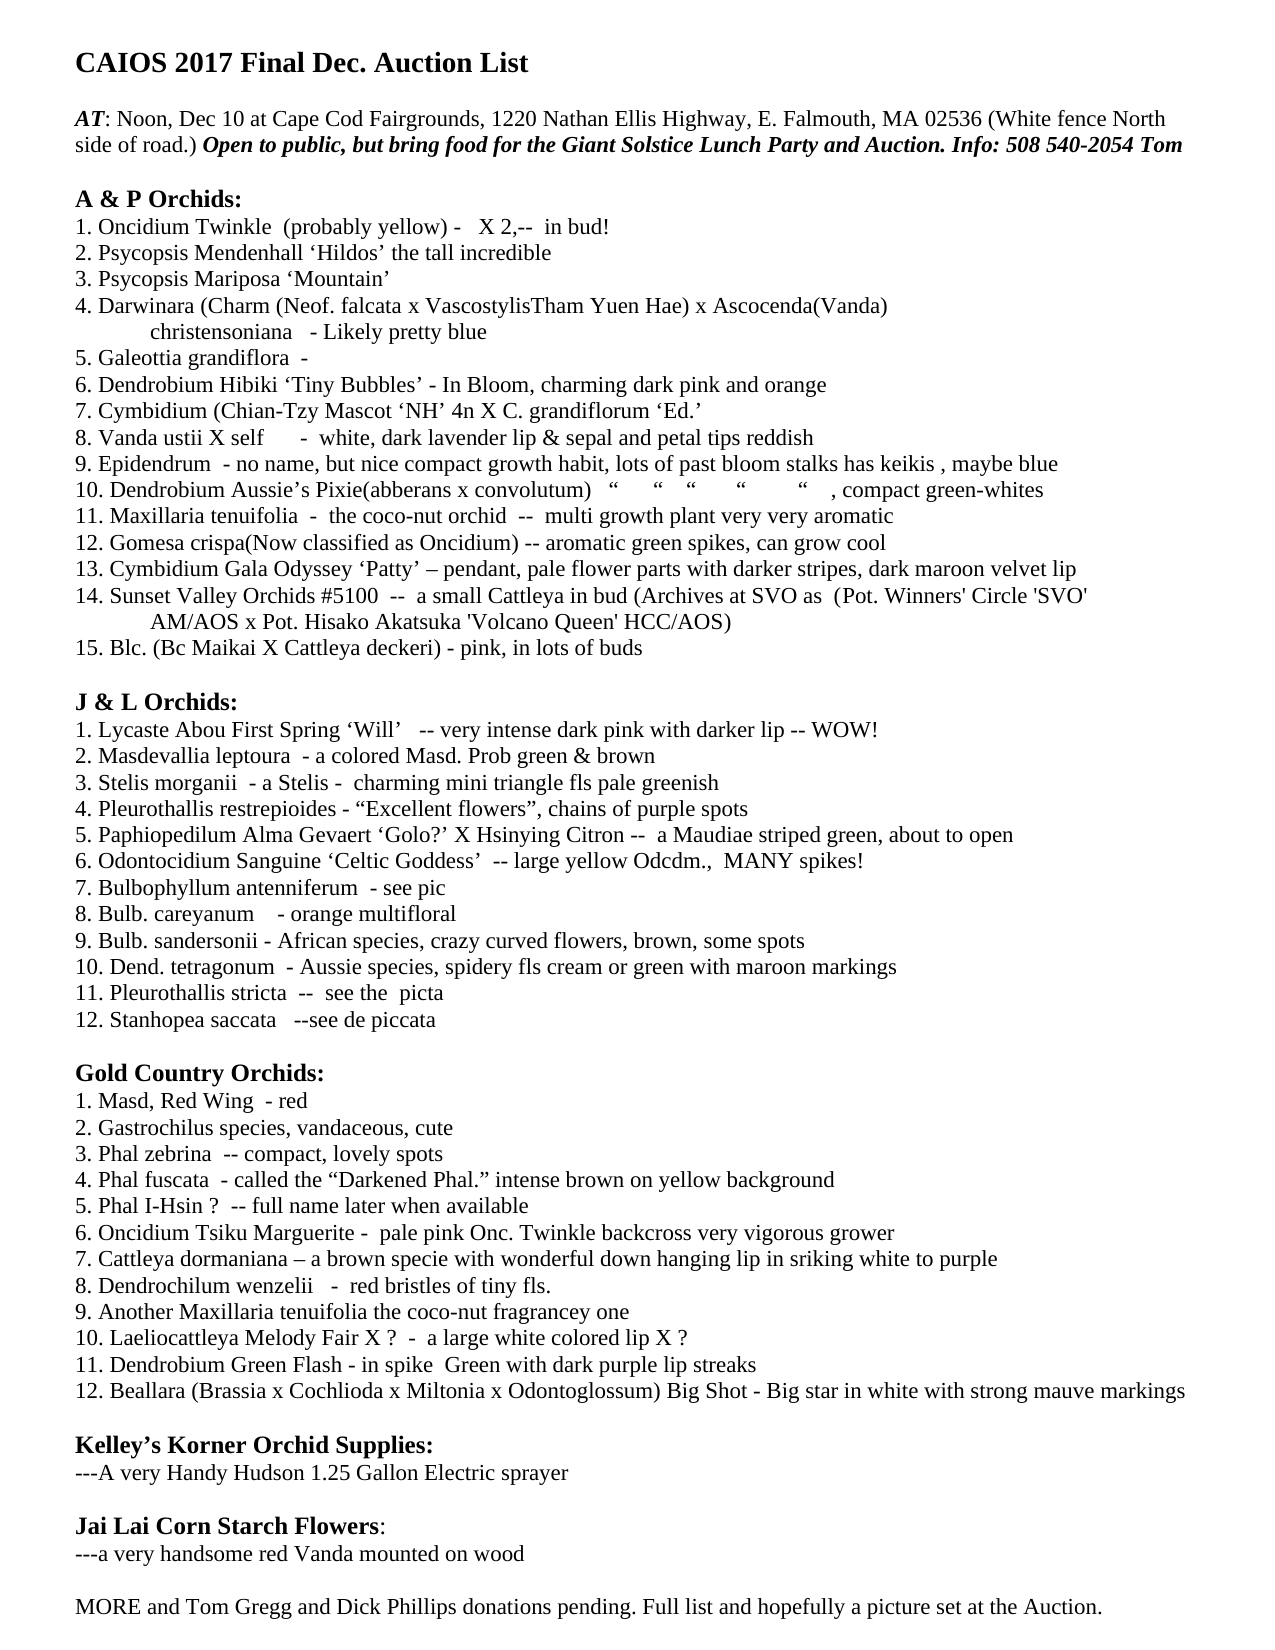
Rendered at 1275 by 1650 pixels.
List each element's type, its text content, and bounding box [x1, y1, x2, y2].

text 11. Pleurothallis stricta -- see the picta [75, 979, 1200, 1006]
text 6. Oncidium Tsiku Marguerite - pale pink Onc. Twinkle backcross very vigorous grower [75, 1219, 1200, 1245]
text 15. Blc. (Bc Maikai X Cattleya deckeri) - pink, in lots of buds [75, 634, 1200, 661]
text AT: Noon, Dec 10 at Cape Cod Fairgrounds, 1220 Nathan Ellis Highway, E. Falmouth, MA 02536 (White fence North side of road.) Open to public, but bring food for the Giant Solstice Lunch Party and Auction. Info: 508 540-2054 Tom [75, 105, 1200, 158]
text 6. Odontocidium Sanguine ‘Celtic Goddess’ -- large yellow Odcdm., MANY spikes! [75, 848, 1200, 874]
text 8. Bulb. careyanum - orange multifloral [75, 900, 1200, 927]
text ---A very Handy Hudson 1.25 Gallon Electric sprayer [75, 1458, 1200, 1485]
text 8. Vanda ustii X self - white, dark lavender lip & sepal and petal tips reddish [75, 423, 1200, 450]
text 12. Beallara (Brassia x Cochlioda x Miltonia x Odontoglossum) Big Shot - Big star in white with strong mauve markings [75, 1377, 1200, 1403]
text 2. Psycopsis Mendenhall ‘Hildos’ the tall incredible [75, 239, 1200, 265]
text MORE and Tom Gregg and Dick Phillips donations pending. Full list and hopefully a picture set at the Auction. [75, 1593, 1200, 1619]
text 4. Pleurothallis restrepioides - “Excellent flowers”, chains of purple spots [75, 795, 1200, 821]
text 4. Phal fuscata - called the “Darkened Phal.” intense brown on yellow background [75, 1166, 1200, 1193]
text Gold Country Orchids: [75, 1058, 1200, 1087]
text 7. Cattleya dormaniana – a brown specie with wonderful down hanging lip in sriking white to purple [75, 1245, 1200, 1272]
text Kelley’s Korner Orchid Supplies: [75, 1430, 1200, 1458]
text 14. Sunset Valley Orchids #5100 -- a small Cattleya in bud (Archives at SVO as (Pot. Winners' Circle 'SVO' AM/AOS x Pot. Hisako Akatsuka 'Volcano Queen' HCC/AOS) [75, 582, 1200, 634]
text 8. Dendrochilum wenzelii - red bristles of tiny fls. [75, 1272, 1200, 1298]
text 10. Dendrobium Aussie’s Pixie(abberans x convolutum) “ “ “ “ “ , compact green-whites [75, 476, 1200, 503]
text CAIOS 2017 Final Dec. Auction List [75, 45, 1200, 78]
text 3. Stelis morganii - a Stelis - charming mini triangle fls pale greenish [75, 768, 1200, 795]
text 5. Paphiopedilum Alma Gevaert ‘Golo?’ X Hsinying Citron -- a Maudiae striped green, about to open [75, 821, 1200, 848]
text 10. Laeliocattleya Melody Fair X ? - a large white colored lip X ? [75, 1324, 1200, 1351]
text 5. Galeottia grandiflora - [75, 344, 1200, 371]
text 12. Gomesa crispa(Now classified as Oncidium) -- aromatic green spikes, can grow cool [75, 529, 1200, 555]
text 7. Bulbophyllum antenniferum - see pic [75, 874, 1200, 900]
text 3. Phal zebrina -- compact, lovely spots [75, 1140, 1200, 1166]
text 7. Cymbidium (Chian-Tzy Mascot ‘NH’ 4n X C. grandiflorum ‘Ed.’ [75, 397, 1200, 423]
text 10. Dend. tetragonum - Aussie species, spidery fls cream or green with maroon markings [75, 953, 1200, 979]
text A & P Orchids: [75, 184, 1200, 213]
text 4. Darwinara (Charm (Neof. falcata x VascostylisTham Yuen Hae) x Ascocenda(Vanda) christensoniana - Likely pretty blue [75, 292, 1200, 344]
text ---a very handsome red Vanda mounted on wood [75, 1540, 1200, 1566]
text 1. Masd, Red Wing - red [75, 1087, 1200, 1113]
text 9. Epidendrum - no name, but nice compact growth habit, lots of past bloom stalks has keikis , maybe blue [75, 450, 1200, 476]
text 12. Stanhopea saccata --see de piccata [75, 1006, 1200, 1032]
text 1. Lycaste Abou First Spring ‘Will’ -- very intense dark pink with darker lip -- WOW! [75, 716, 1200, 742]
text 1. Oncidium Twinkle (probably yellow) - X 2,-- in bud! [75, 213, 1200, 239]
text 9. Bulb. sandersonii - African species, crazy curved flowers, brown, some spots [75, 927, 1200, 953]
text 11. Dendrobium Green Flash - in spike Green with dark purple lip streaks [75, 1351, 1200, 1377]
text 11. Maxillaria tenuifolia - the coco-nut orchid -- multi growth plant very very aromatic [75, 503, 1200, 529]
text 6. Dendrobium Hibiki ‘Tiny Bubbles’ - In Bloom, charming dark pink and orange [75, 371, 1200, 397]
text 2. Masdevallia leptoura - a colored Masd. Prob green & brown [75, 742, 1200, 768]
text 3. Psycopsis Mariposa ‘Mountain’ [75, 265, 1200, 292]
text Jai Lai Corn Starch Flowers: [75, 1511, 1200, 1540]
text 9. Another Maxillaria tenuifolia the coco-nut fragrancey one [75, 1298, 1200, 1324]
text 5. Phal I-Hsin ? -- full name later when available [75, 1193, 1200, 1219]
text J & L Orchids: [75, 687, 1200, 716]
text 2. Gastrochilus species, vandaceous, cute [75, 1113, 1200, 1140]
text 13. Cymbidium Gala Odyssey ‘Patty’ – pendant, pale flower parts with darker stripes, dark maroon velvet lip [75, 555, 1200, 582]
